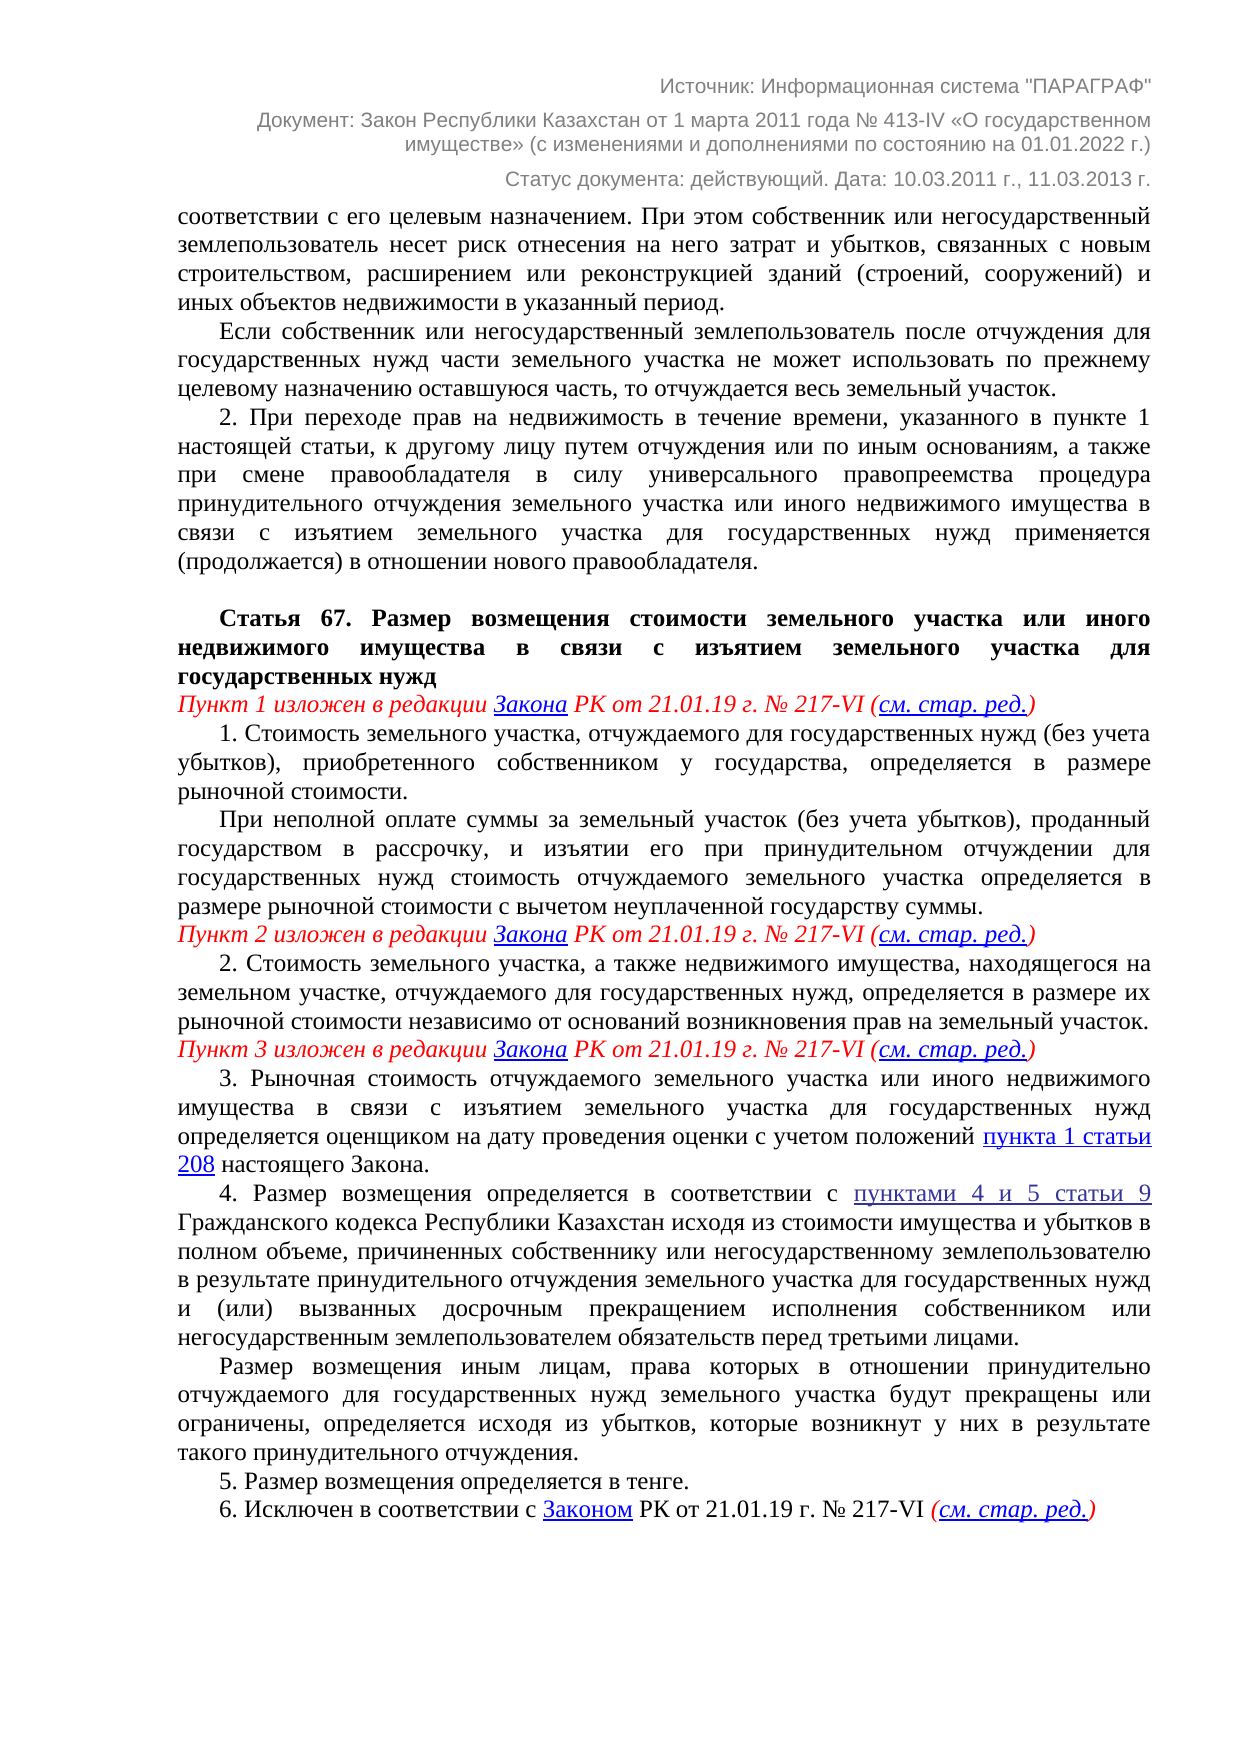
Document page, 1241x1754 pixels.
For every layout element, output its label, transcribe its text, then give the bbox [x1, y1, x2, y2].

text 4. Размер возмещения определяется в соответствии с пунктами 4 и 5 статьи 9 Гражданского кодекса Республики Казахстан исходя из стоимости имущества и убытков в полном объеме, причиненных собственнику или негосударственному землепользователю в результате принудительного отчуждения земельного участка для государственных нужд и (или) вызванных досрочным прекращением исполнения собственником или негосударственным землепользователем обязательств перед третьими лицами. [177, 1178, 1152, 1351]
text 1. Стоимость земельного участка, отчуждаемого для государственных нужд (без учета убытков), приобретенного собственником у государства, определяется в размере рыночной стоимости. [177, 718, 1152, 804]
text Пункт 3 изложен в редакции Закона РК от 21.01.19 г. № 217-VI (см. стар. ред.) [177, 1034, 1152, 1063]
text Размер возмещения иным лицам, права которых в отношении принудительно отчуждаемого для государственных нужд земельного участка будут прекращены или ограничены, определяется исходя из убытков, которые возникнут у них в результате такого принудительного отчуждения. [177, 1351, 1152, 1466]
text 3. Рыночная стоимость отчуждаемого земельного участка или иного недвижимого имущества в связи с изъятием земельного участка для государственных нужд определяется оценщиком на дату проведения оценки с учетом положений пункта 1 статьи 208 настоящего Закона. [177, 1063, 1152, 1178]
text Статья 67. Размер возмещения стоимости земельного участка или иного недвижимого имущества в связи с изъятием земельного участка для государственных нужд [177, 603, 1152, 689]
text 2. При переходе прав на недвижимость в течение времени, указанного в пункте 1 настоящей статьи, к другому лицу путем отчуждения или по иным основаниям, а также при смене правообладателя в силу универсального правопреемства процедура принудительного отчуждения земельного участка или иного недвижимого имущества в связи с изъятием земельного участка для государственных нужд применяется (продолжается) в отношении нового правообладателя. [177, 402, 1152, 574]
text Если собственник или негосударственный землепользователь после отчуждения для государственных нужд части земельного участка не может использовать по прежнему целевому назначению оставшуюся часть, то отчуждается весь земельный участок. [177, 316, 1152, 402]
text 5. Размер возмещения определяется в тенге. [177, 1466, 1152, 1494]
text 6. Исключен в соответствии с Законом РК от 21.01.19 г. № 217-VI (см. стар. ред.) [177, 1494, 1152, 1523]
text Пункт 1 изложен в редакции Закона РК от 21.01.19 г. № 217-VI (см. стар. ред.) [177, 689, 1152, 718]
text При неполной оплате суммы за земельный участок (без учета убытков), проданный государством в рассрочку, и изъятии его при принудительном отчуждении для государственных нужд стоимость отчуждаемого земельного участка определяется в размере рыночной стоимости с вычетом неуплаченной государству суммы. [177, 804, 1152, 919]
text 2. Стоимость земельного участка, а также недвижимого имущества, находящегося на земельном участке, отчуждаемого для государственных нужд, определяется в размере их рыночной стоимости независимо от оснований возникновения прав на земельный участок. [177, 948, 1152, 1034]
text Пункт 2 изложен в редакции Закона РК от 21.01.19 г. № 217-VI (см. стар. ред.) [177, 919, 1152, 948]
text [177, 201, 1152, 316]
